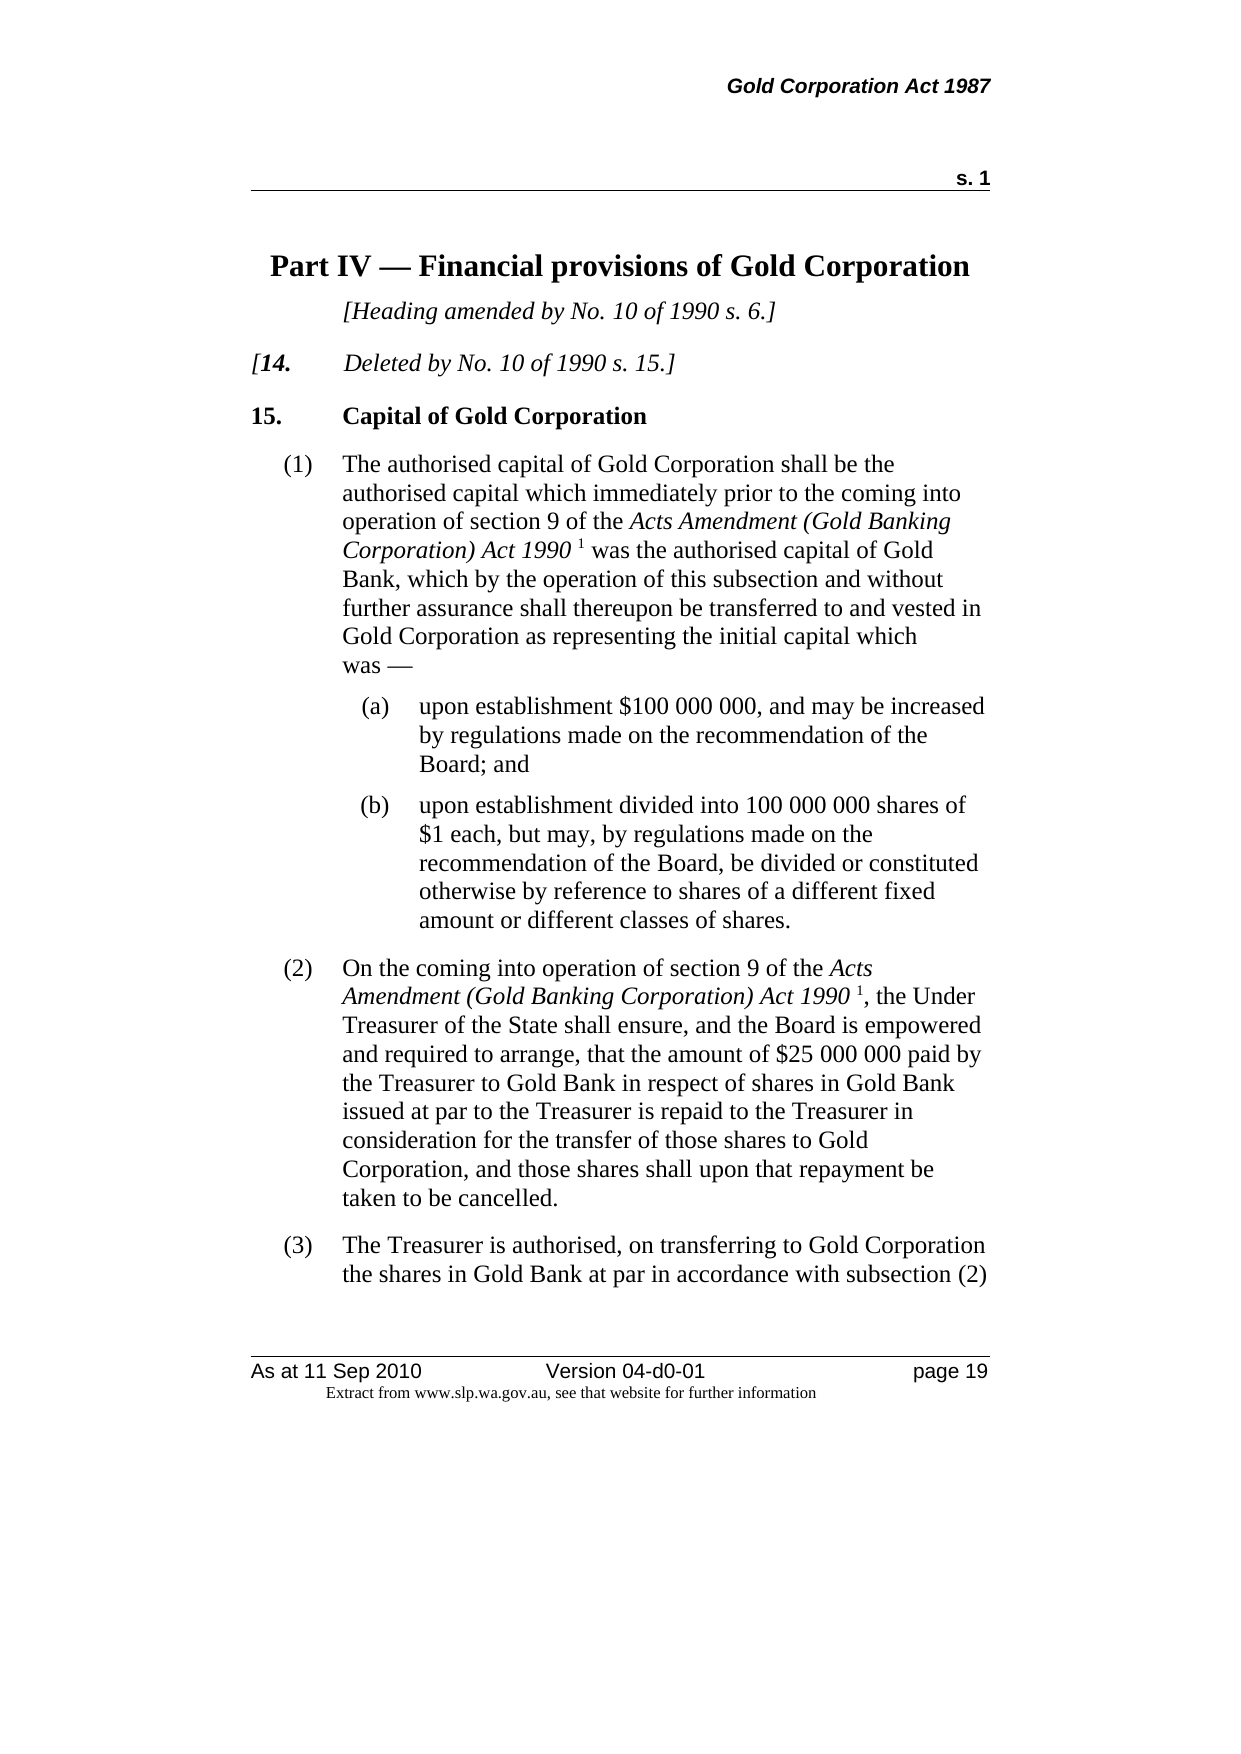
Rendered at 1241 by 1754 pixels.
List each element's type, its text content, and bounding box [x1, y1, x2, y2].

subtitle 15. Capital of Gold Corporation [251, 401, 990, 430]
subtitle Part IV — Financial provisions of Gold Corporation [251, 247, 990, 283]
text [14. Deleted by No. 10 of 1990 s. 15.] [251, 348, 990, 376]
text (2) On the coming into operation of section 9 of the Acts Amendment (Gold Banking Corporation) Act 1990 1, the Under Treasurer of the State shall ensure, and the Board is empowered and required to arrange, that the amount of $25 000 000 paid by the Treasurer to Gold Bank in respect of shares in Gold Bank issued at par to the Treasurer is repaid to the Treasurer in consideration for the transfer of those shares to Gold Corporation, and those shares shall upon that repayment be taken to be cancelled. [251, 953, 990, 1211]
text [251, 1230, 990, 1288]
text (a) upon establishment $100 000 000, and may be increased by regulations made on the recommendation of the Board; and [251, 691, 990, 778]
subtitle [Heading amended by No. 10 of 1990 s. 6.] [252, 296, 990, 325]
text (1) The authorised capital of Gold Corporation shall be the authorised capital which immediately prior to the coming into operation of section 9 of the Acts Amendment (Gold Banking Corporation) Act 1990 1 was the authorised capital of Gold Bank, which by the operation of this subsection and without further assurance shall thereupon be transferred to and vested in Gold Corporation as representing the initial capital which was — [251, 449, 990, 679]
text (b) upon establishment divided into 100 000 000 shares of $1 each, but may, by regulations made on the recommendation of the Board, be divided or constituted otherwise by reference to shares of a different fixed amount or different classes of shares. [251, 790, 990, 934]
